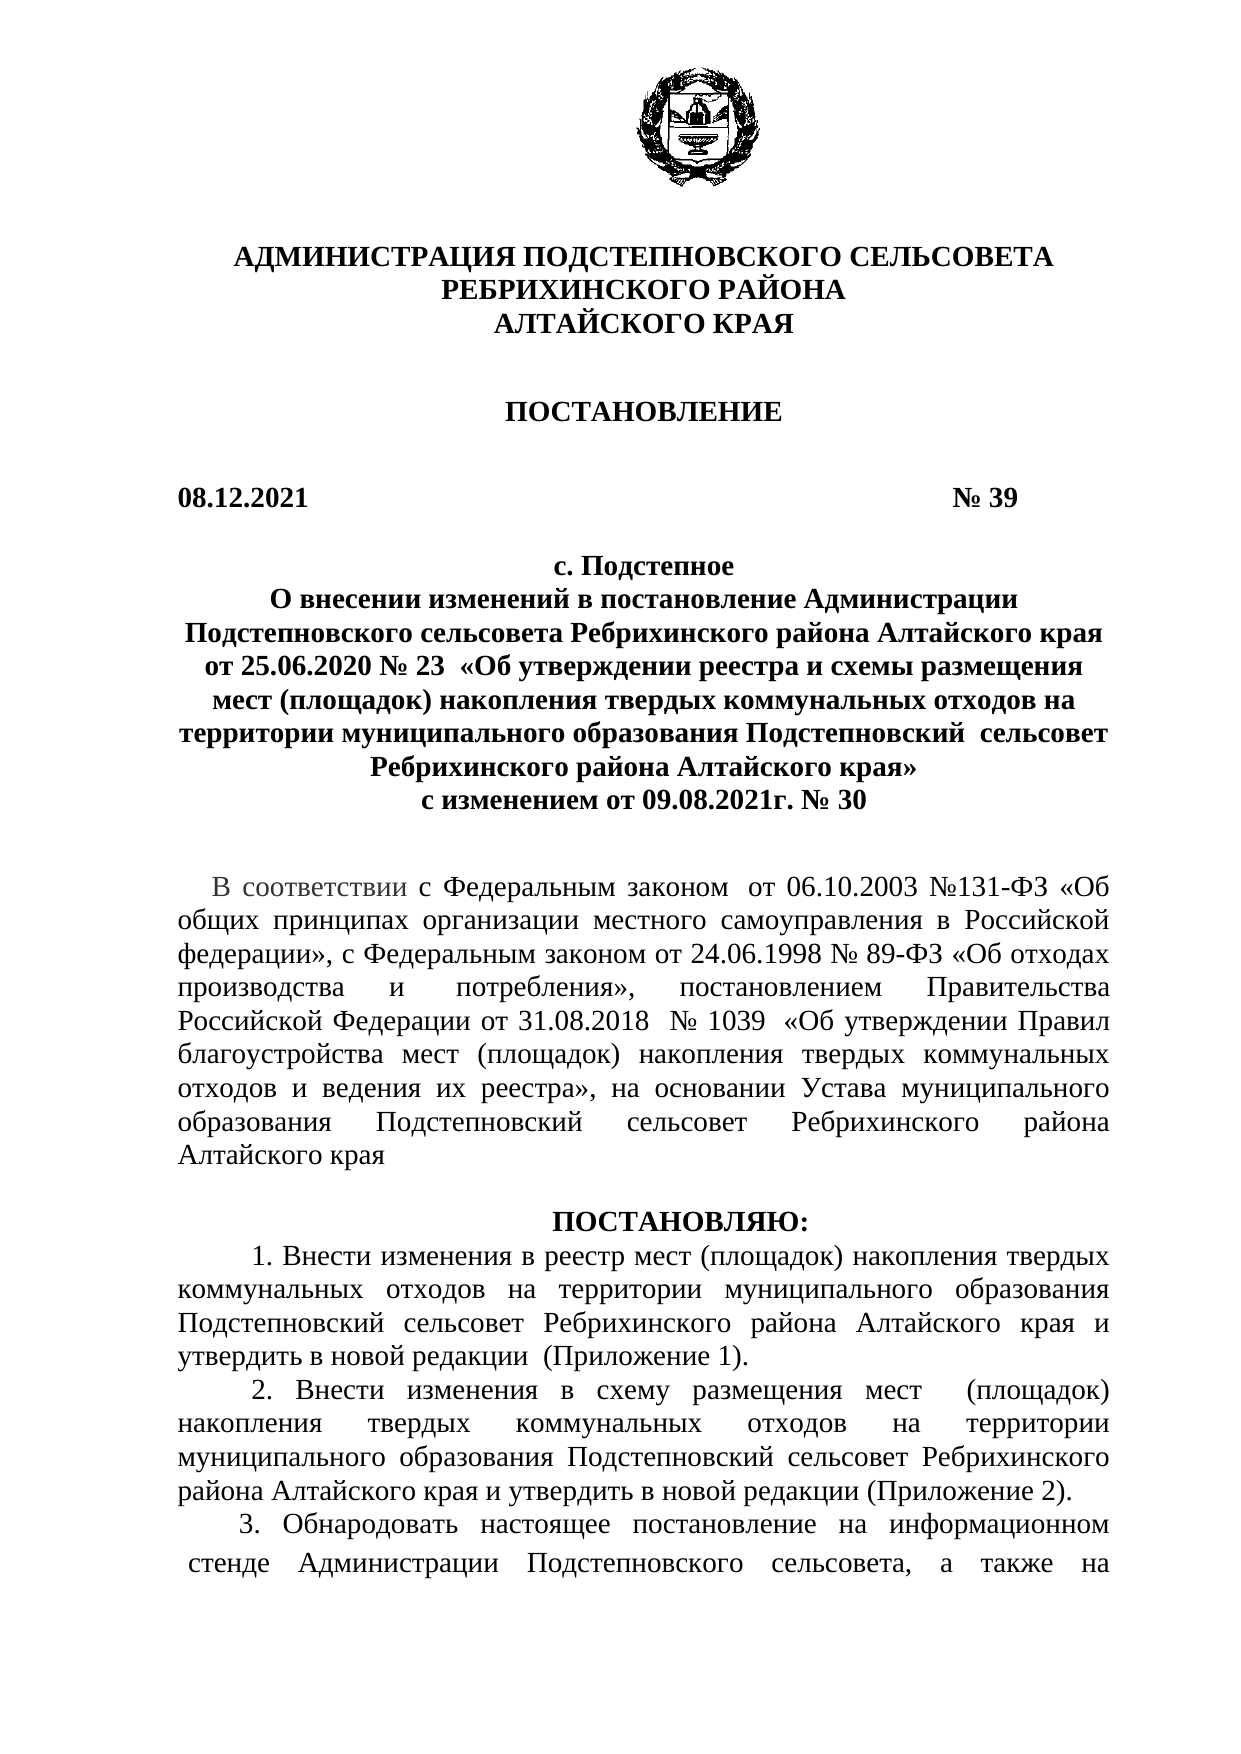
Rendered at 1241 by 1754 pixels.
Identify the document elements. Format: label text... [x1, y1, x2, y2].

text АДМИНИСТРАЦИЯ ПОДСТЕПНОВСКОГО СЕЛЬСОВЕТА [177, 239, 1110, 272]
text с. Подстепное [177, 548, 1110, 581]
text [188, 1506, 1110, 1578]
subtitle с изменением от 09.08.2021г. № 30 [177, 782, 1110, 816]
text В соответствии с Федеральным законом от 06.10.2003 №131-ФЗ «Об общих принципах организации местного самоуправления в Российской федерации», с Федеральным законом от 24.06.1998 № 89-ФЗ «Об отходах производства и потребления», постановлением Правительства Российской Федерации от 31.08.2018 № 1039 «Об утверждении Правил благоустройства мест (площадок) накопления твердых коммунальных отходов и ведения их реестра», на основании Устава муниципального образования Подстепновский сельсовет Ребрихинского района Алтайского края [177, 869, 1110, 903]
subtitle ПОСТАНОВЛЕНИЕ [177, 394, 1110, 427]
picture [602, 49, 798, 206]
text 2. Внести изменения в схему размещения мест (площадок) накопления твердых коммунальных отходов на территории муниципального образования Подстепновский сельсовет Ребрихинского района Алтайского края и утвердить в новой редакции (Приложение 2). [177, 1372, 1110, 1506]
text ПОСТАНОВЛЯЮ: [177, 1204, 1110, 1238]
subtitle О внесении изменений в постановление Администрации Подстепновского сельсовета Ребрихинского района Алтайского края от 25.06.2020 № 23 «Об утверждении реестра и схемы размещения мест (площадок) накопления твердых коммунальных отходов на территории муниципального образования Подстепновский сельсовет Ребрихинского района Алтайского края» [177, 581, 1110, 782]
text В соответствии с Федеральным законом от 06.10.2003 №131-ФЗ «Об общих принципах организации местного самоуправления в Российской федерации», с Федеральным законом от 24.06.1998 № 89-ФЗ «Об отходах производства и потребления», постановлением Правительства Российской Федерации от 31.08.2018 № 1039 «Об утверждении Правил благоустройства мест (площадок) накопления твердых коммунальных отходов и ведения их реестра», на основании Устава муниципального образования Подстепновский сельсовет Ребрихинского района Алтайского края [177, 936, 1110, 1171]
text РЕБРИХИНСКОГО РАЙОНА АЛТАЙСКОГО КРАЯ [177, 272, 1110, 339]
text 08.12.2021 № 39 [177, 481, 1110, 514]
text 1. Внести изменения в реестр мест (площадок) накопления твердых коммунальных отходов на территории муниципального образования Подстепновский сельсовет Ребрихинского района Алтайского края и утвердить в новой редакции (Приложение 1). [177, 1238, 1110, 1372]
